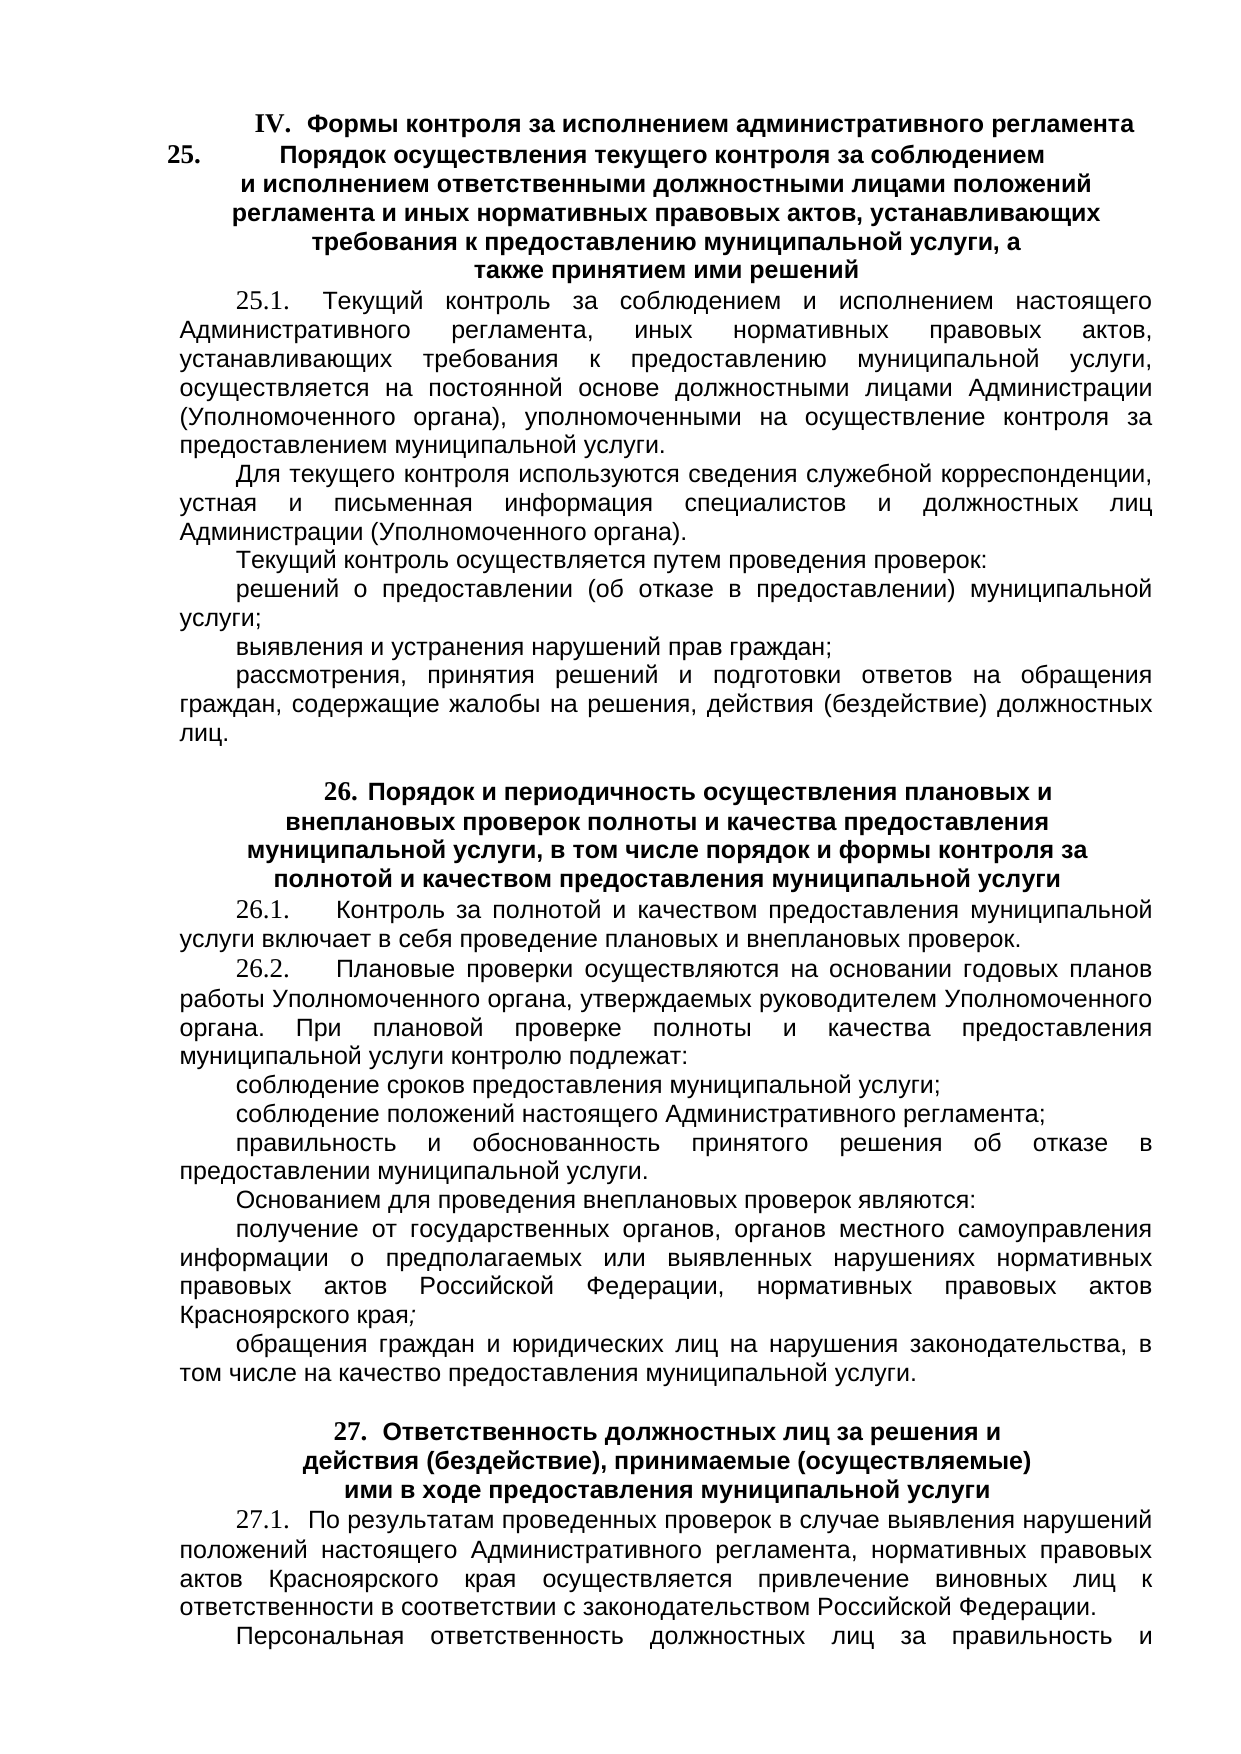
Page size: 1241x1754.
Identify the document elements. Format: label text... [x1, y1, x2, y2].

text решений о предоставлении (об отказе в предоставлении) муниципальной услуги; [179, 574, 1153, 632]
text рассмотрения, принятия решений и подготовки ответов на обращения граждан, содержащие жалобы на решения, действия (бездействие) должностных лиц. [179, 660, 1153, 747]
text соблюдение сроков предоставления муниципальной услуги; [179, 1070, 1156, 1099]
list Текущий контроль за соблюдением и исполнением настоящего Административного регламента, иных нормативных правовых актов, устанавливающих требования к предоставлению муниципальной услуги, осуществляется на постоянной основе должностными лицами Администрации (Уполномоченного органа), уполномоченными на осуществление контроля за предоставлением муниципальной услуги. [179, 284, 1153, 459]
list Ответственность должностных лиц за решения и действия (бездействие), принимаемые (осуществляемые) ими в ходе предоставления муниципальной услуги [292, 1415, 1043, 1504]
text обращения граждан и юридических лиц на нарушения законодательства, в том числе на качество предоставления муниципальной услуги. [179, 1329, 1153, 1386]
text выявления и устранения нарушений прав граждан; [179, 632, 1156, 660]
text Текущий контроль осуществляется путем проведения проверок: [179, 545, 1156, 574]
list Порядок осуществления текущего контроля за соблюдением [167, 138, 1156, 169]
list Контроль за полнотой и качеством предоставления муниципальной услуги включает в себя проведение плановых и внеплановых проверок. [179, 893, 1153, 953]
text получение от государственных органов, органов местного самоуправления информации о предполагаемых или выявленных нарушениях нормативных правовых актов Российской Федерации, нормативных правовых актов Красноярского края; [179, 1214, 1153, 1329]
list Порядок и периодичность осуществления плановых и внеплановых проверок полноты и качества предоставления муниципальной услуги, в том числе порядок и формы контроля за полнотой и качеством предоставления муниципальной услуги [194, 775, 1141, 893]
text Основанием для проведения внеплановых проверок являются: [179, 1185, 1156, 1214]
text соблюдение положений настоящего Административного регламента; [179, 1099, 1156, 1127]
list По результатам проведенных проверок в случае выявления нарушений положений настоящего Административного регламента, нормативных правовых актов Красноярского края осуществляется привлечение виновных лиц к ответственности в соответствии с законодательством Российской Федерации. [179, 1504, 1153, 1621]
text Для текущего контроля используются сведения служебной корреспонденции, устная и письменная информация специалистов и должностных лиц Администрации (Уполномоченного органа). [179, 459, 1153, 545]
text также принятием ими решений [177, 255, 1156, 284]
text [179, 1621, 1153, 1650]
list Формы контроля за исполнением административного регламента [179, 107, 1156, 138]
list Плановые проверки осуществляются на основании годовых планов работы Уполномоченного органа, утверждаемых руководителем Уполномоченного органа. При плановой проверке полноты и качества предоставления муниципальной услуги контролю подлежат: [179, 953, 1153, 1070]
text и исполнением ответственными должностными лицами положений регламента и иных нормативных правовых актов, устанавливающих требования к предоставлению муниципальной услуги, а [177, 169, 1156, 255]
text правильность и обоснованность принятого решения об отказе в предоставлении муниципальной услуги. [179, 1127, 1153, 1185]
